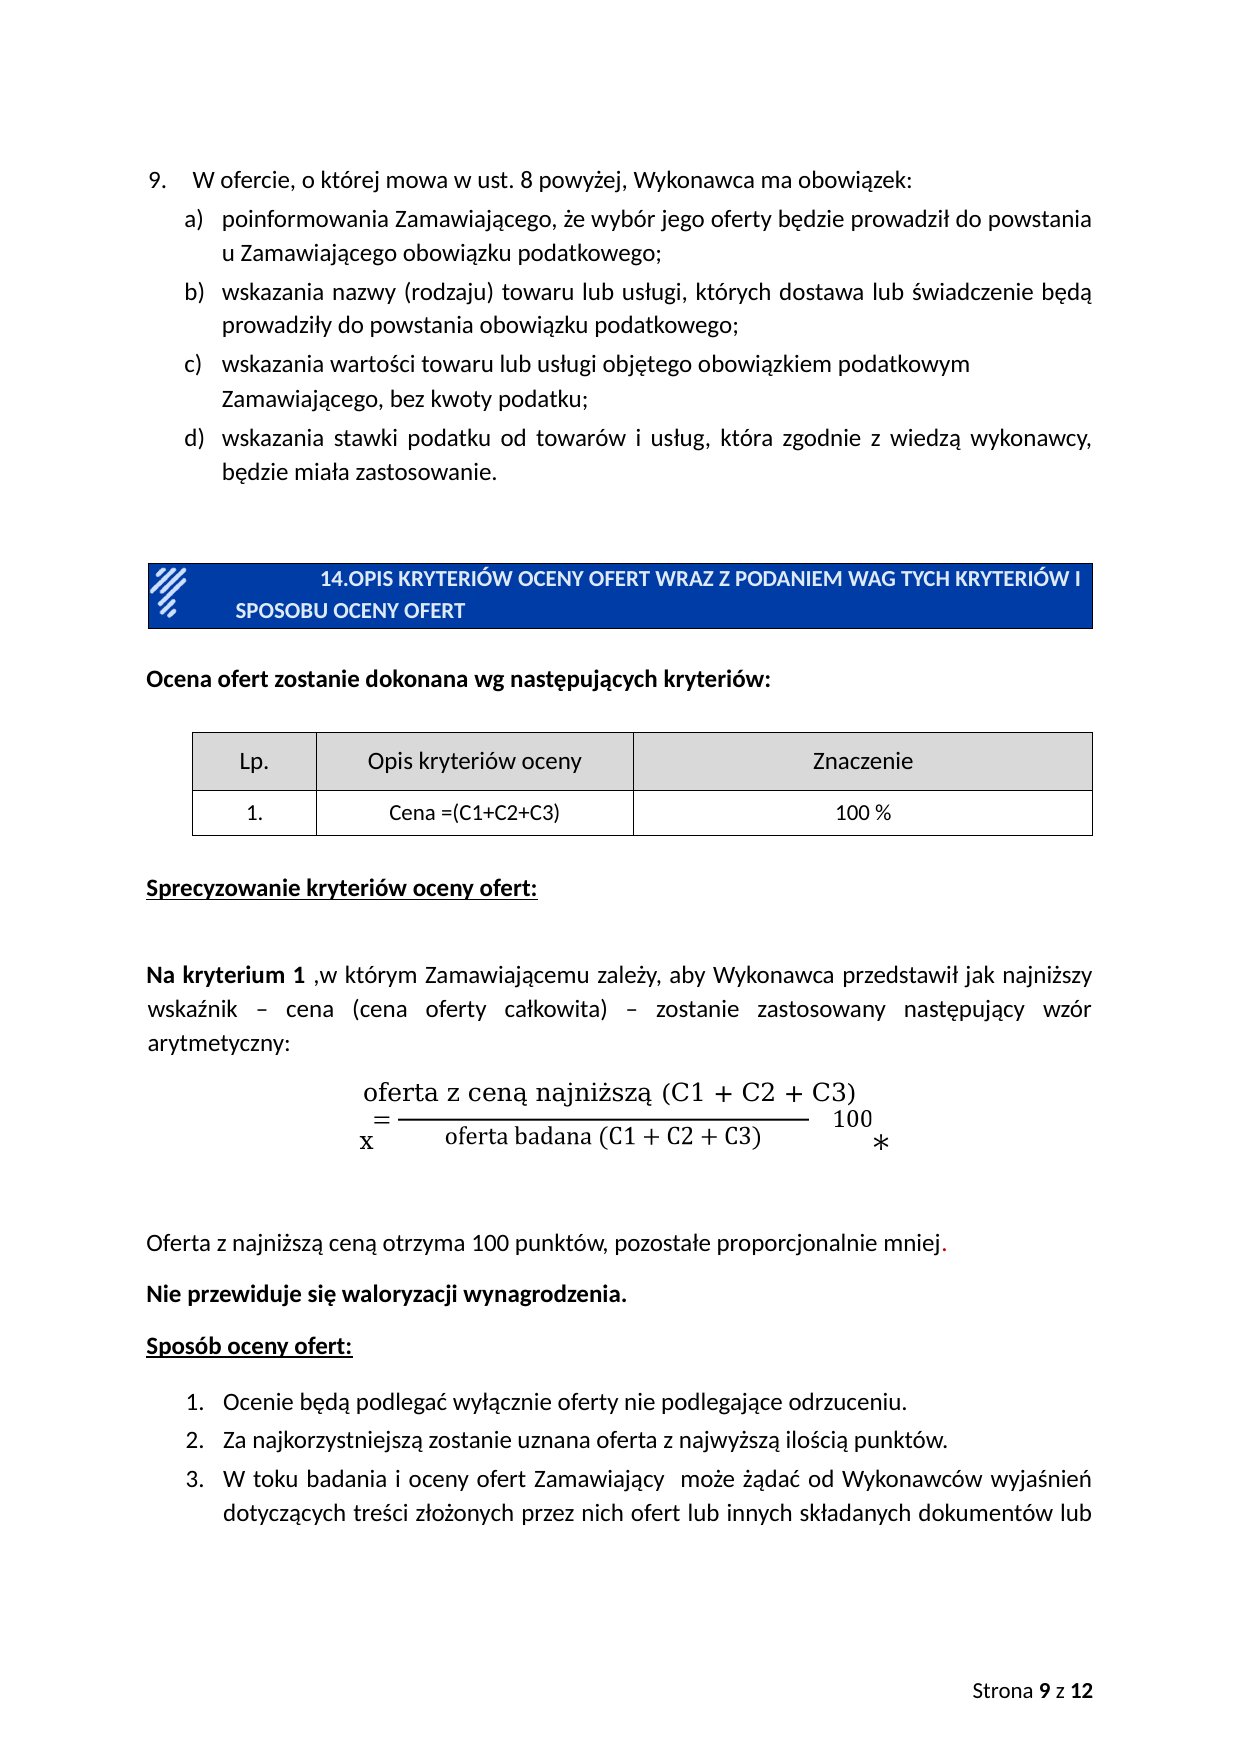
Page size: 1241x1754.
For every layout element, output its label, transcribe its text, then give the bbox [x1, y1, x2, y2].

list wskazania wartości towaru lub usługi objętego obowiązkiem podatkowym [184, 348, 1093, 379]
table_cell 100 % [634, 791, 1092, 835]
picture [149, 562, 188, 621]
text Zamawiającego, bez kwoty podatku; [222, 383, 1093, 414]
picture [373, 1109, 872, 1150]
table_header 14.OPIS KRYTERIÓW OCENY OFERT WRAZ Z PODANIEM WAG TYCH KRYTERIÓW I SPOSOBU OCENY OFERT [149, 564, 1092, 628]
table_header Znaczenie [634, 733, 1092, 790]
list Za najkorzystniejszą zostanie uznana oferta z najwyższą ilością punktów. [185, 1424, 1093, 1455]
text Ocena ofert zostanie dokonana wg następujących kryteriów: [146, 664, 1093, 694]
list Ocenie będą podlegać wyłącznie oferty nie podlegające odrzuceniu. [185, 1386, 1093, 1416]
table_header Opis kryteriów oceny [317, 733, 633, 790]
text Na kryterium 1 ,w którym Zamawiającemu zależy, aby Wykonawca przedstawił jak najniższy wskaźnik – cena (cena oferty całkowita) – zostanie zastosowany następujący wzór arytmetyczny: [146, 959, 1093, 1058]
text Sprecyzowanie kryteriów oceny ofert: [146, 873, 1093, 903]
list poinformowania Zamawiającego, że wybór jego oferty będzie prowadził do powstania u Zamawiającego obowiązku podatkowego; [184, 203, 1093, 267]
text oferta z ceną najniższą (C1 + C2 + C3) [148, 1077, 1072, 1107]
text Sposób oceny ofert: [146, 1330, 1093, 1361]
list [185, 1463, 1093, 1528]
text Oferta z najniższą ceną otrzyma 100 punktów, pozostałe proporcjonalnie mniej. [146, 1227, 1093, 1257]
list W ofercie, o której mowa w ust. 8 powyżej, Wykonawca ma obowiązek: [148, 164, 1093, 195]
list wskazania stawki podatku od towarów i usług, która zgodnie z wiedzą wykonawcy, będzie miała zastosowanie. [184, 422, 1093, 486]
table_cell Cena =(C1+C2+C3) [317, 791, 633, 835]
text Nie przewiduje się waloryzacji wynagrodzenia. [146, 1279, 1093, 1309]
list wskazania nazwy (rodzaju) towaru lub usługi, których dostawa lub świadczenie będą prowadziły do powstania obowiązku podatkowego; [184, 276, 1093, 340]
table_cell 1. [193, 791, 316, 835]
table_header Lp. [193, 733, 316, 790]
